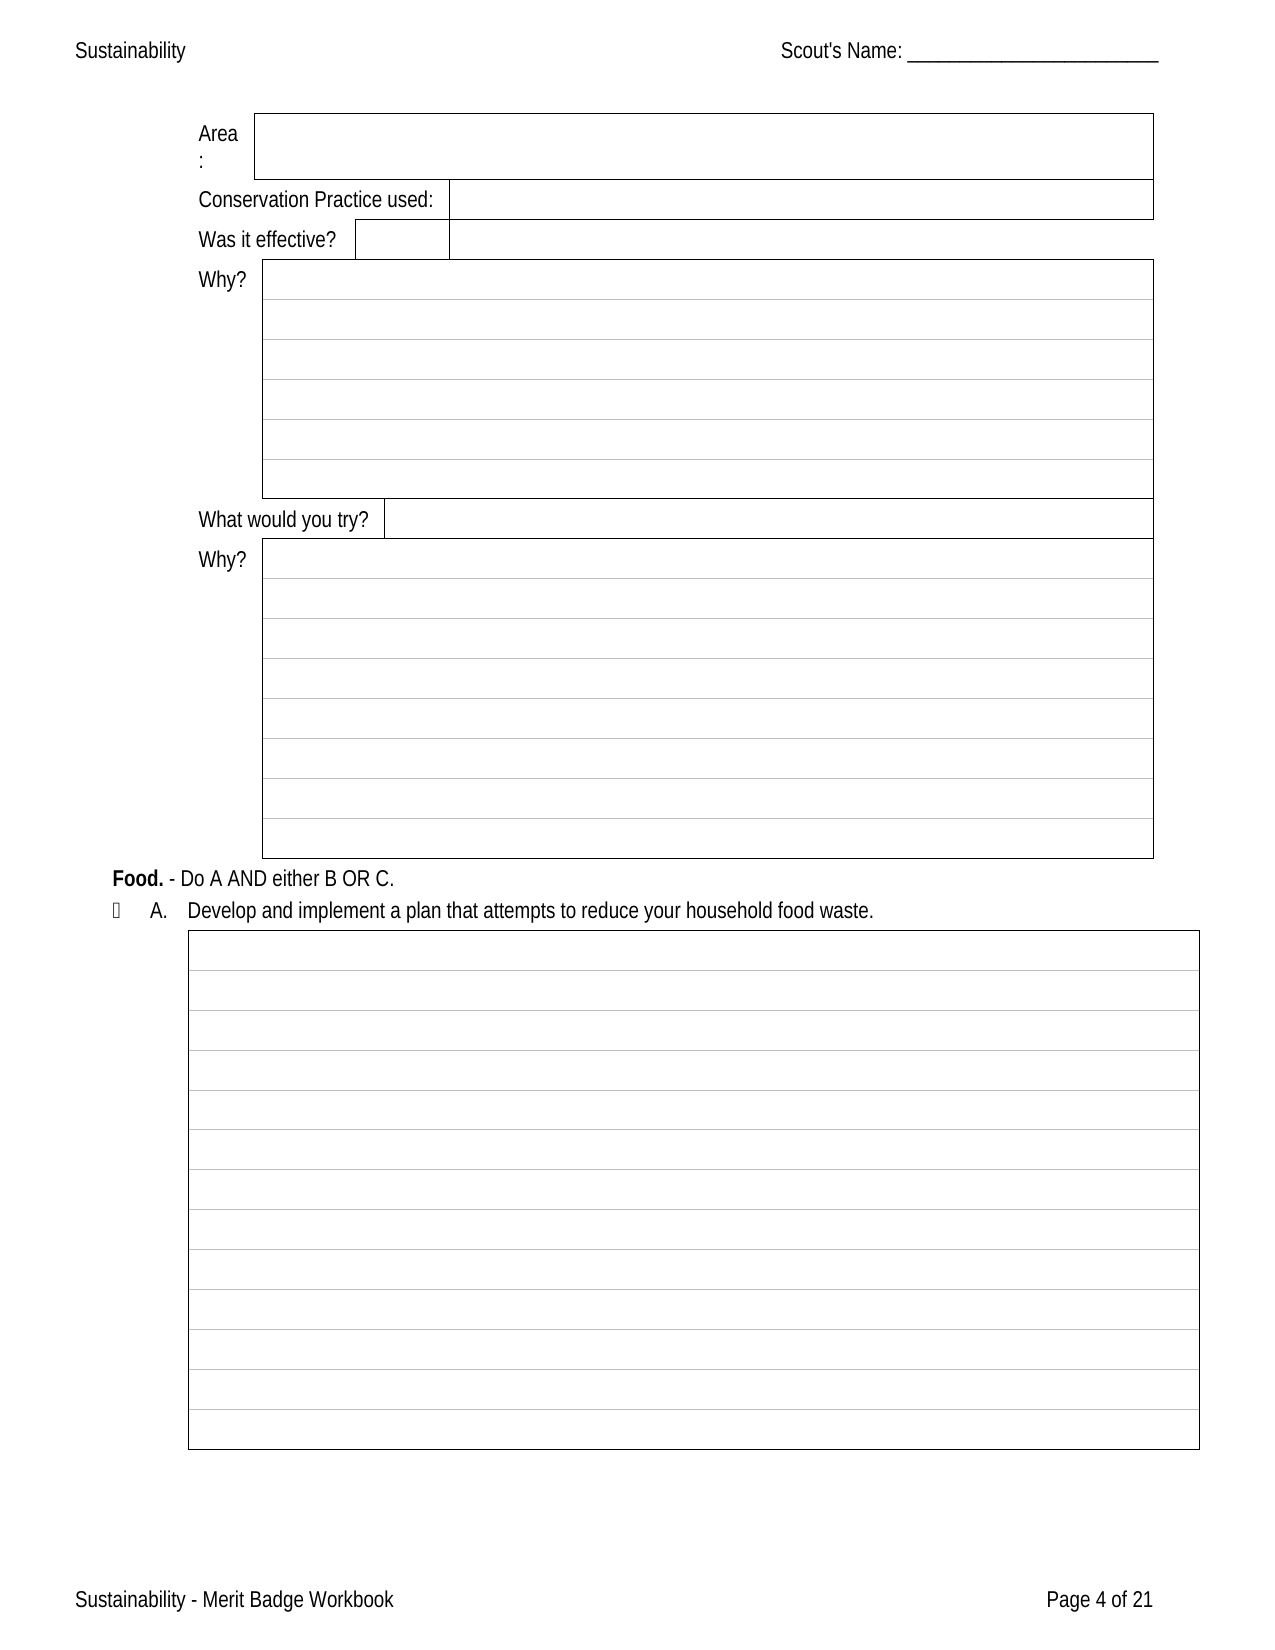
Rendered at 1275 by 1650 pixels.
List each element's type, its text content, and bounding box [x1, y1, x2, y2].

table_cell [263, 779, 1153, 817]
table_cell [189, 971, 1199, 1010]
table_cell [263, 579, 1153, 618]
table_cell Conservation Practice used: [187, 179, 449, 219]
table_cell [356, 220, 449, 259]
table_cell [450, 180, 1153, 219]
table_cell [263, 539, 1153, 578]
table_cell [189, 1370, 1199, 1409]
table_header [255, 114, 1153, 179]
table_cell What would you try? [187, 498, 384, 538]
table_cell [189, 1170, 1199, 1209]
table_cell [189, 1330, 1199, 1369]
table_cell [263, 739, 1153, 778]
table_cell [189, 1290, 1199, 1329]
table_cell [263, 460, 1153, 498]
table_cell [263, 699, 1153, 738]
table_cell [263, 819, 1153, 857]
table_cell [189, 1051, 1199, 1089]
table_cell [385, 499, 1153, 538]
table_cell [263, 380, 1153, 418]
table_cell [189, 1091, 1199, 1129]
table_cell [189, 1410, 1199, 1448]
table_header [189, 931, 1199, 970]
table_cell [189, 1130, 1199, 1169]
table_header Area: [187, 113, 254, 179]
table_cell [263, 340, 1153, 379]
table_cell [263, 619, 1153, 658]
table_cell [263, 420, 1153, 458]
table_cell [189, 1011, 1199, 1049]
table_cell [263, 260, 1153, 299]
table_cell Why? [187, 538, 262, 857]
table_cell [189, 1250, 1199, 1289]
text A. Develop and implement a plan that attempts to reduce your household food waste. [112, 897, 1200, 924]
text Food. - Do A AND either B OR C. [75, 865, 1200, 891]
table_cell Why? [187, 259, 262, 498]
table_cell [189, 1210, 1199, 1249]
table_cell [263, 659, 1153, 698]
table_cell [263, 300, 1153, 339]
table_cell Was it effective? [187, 219, 355, 259]
